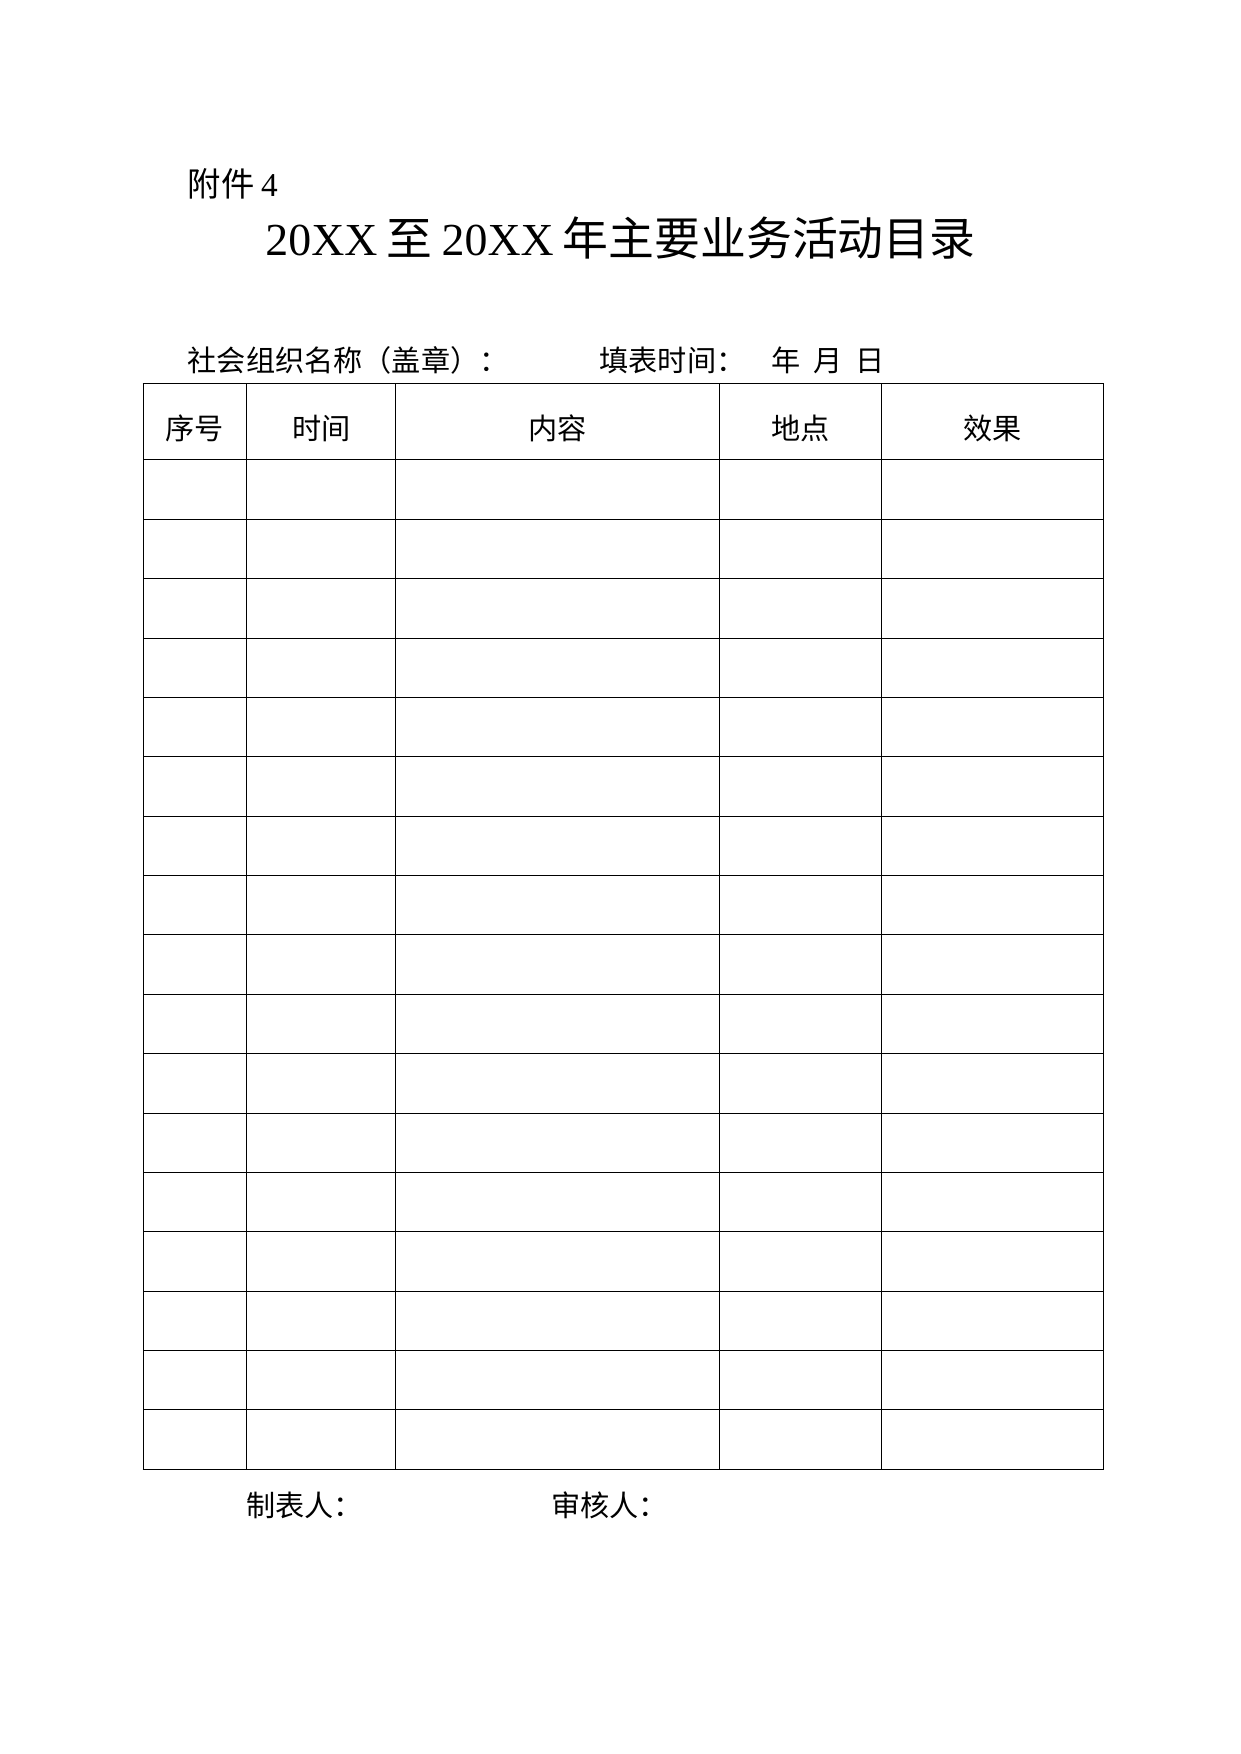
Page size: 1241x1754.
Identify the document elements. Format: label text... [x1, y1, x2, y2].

table_cell [396, 520, 719, 578]
table_cell [396, 876, 719, 934]
table_cell [720, 520, 881, 578]
table_cell [247, 1292, 395, 1350]
table_cell [144, 1054, 246, 1112]
table_cell [247, 757, 395, 816]
text 附件4 [187, 150, 1053, 208]
table_header 地点 [720, 384, 881, 459]
table_cell [720, 1114, 881, 1172]
table_cell [247, 698, 395, 756]
table_cell [882, 1173, 1103, 1231]
table_cell [882, 639, 1103, 697]
table_cell [720, 817, 881, 875]
text 制表人： 审核人： [187, 1470, 1053, 1528]
table_cell [144, 520, 246, 578]
table_cell [882, 520, 1103, 578]
table_cell [247, 579, 395, 637]
table_cell [396, 995, 719, 1053]
table_cell [247, 1114, 395, 1172]
table_cell [882, 935, 1103, 994]
table_cell [882, 1232, 1103, 1291]
table_cell [396, 1410, 719, 1469]
table_cell [247, 639, 395, 697]
table_cell [247, 995, 395, 1053]
table_cell [720, 460, 881, 519]
table_cell [247, 817, 395, 875]
text 社会组织名称（盖章）： 填表时间： 年 月 日 [187, 325, 1053, 383]
table_cell [882, 1114, 1103, 1172]
table_cell [882, 995, 1103, 1053]
table_cell [247, 520, 395, 578]
table_cell [144, 639, 246, 697]
table_cell [144, 876, 246, 934]
table_cell [882, 1351, 1103, 1409]
table_cell [144, 1292, 246, 1350]
table_cell [720, 639, 881, 697]
table_cell [720, 995, 881, 1053]
table_cell [720, 1410, 881, 1469]
text 20XX至20XX年主要业务活动目录 [187, 208, 1053, 267]
table_cell [396, 1292, 719, 1350]
table_cell [882, 579, 1103, 637]
table_cell [720, 1173, 881, 1231]
table_cell [247, 935, 395, 994]
table_cell [396, 579, 719, 637]
table_cell [396, 639, 719, 697]
table_cell [720, 579, 881, 637]
table_cell [247, 460, 395, 519]
table_cell [882, 698, 1103, 756]
table_cell [720, 935, 881, 994]
table_cell [144, 698, 246, 756]
table_cell [720, 1232, 881, 1291]
table_cell [144, 1351, 246, 1409]
table_cell [396, 460, 719, 519]
table_cell [396, 1351, 719, 1409]
table_cell [882, 876, 1103, 934]
table_cell [144, 757, 246, 816]
table_cell [247, 1173, 395, 1231]
table_cell [144, 817, 246, 875]
table_header 序号 [144, 384, 246, 459]
table_cell [396, 698, 719, 756]
table_cell [144, 1410, 246, 1469]
table_cell [144, 995, 246, 1053]
table_cell [144, 1232, 246, 1291]
table_cell [144, 1114, 246, 1172]
table_cell [720, 876, 881, 934]
table_cell [882, 817, 1103, 875]
table_cell [720, 1292, 881, 1350]
table_cell [247, 1232, 395, 1291]
table_cell [720, 1054, 881, 1112]
table_cell [396, 1232, 719, 1291]
table_cell [882, 1292, 1103, 1350]
table_cell [720, 698, 881, 756]
table_cell [144, 935, 246, 994]
table_cell [882, 757, 1103, 816]
table_cell [247, 1410, 395, 1469]
table_cell [882, 1410, 1103, 1469]
table_cell [247, 1054, 395, 1112]
table_header 内容 [396, 384, 719, 459]
table_cell [720, 1351, 881, 1409]
table_cell [720, 757, 881, 816]
table_cell [396, 1173, 719, 1231]
table_cell [144, 579, 246, 637]
table_cell [396, 1114, 719, 1172]
table_cell [396, 757, 719, 816]
table_cell [882, 1054, 1103, 1112]
table_cell [247, 1351, 395, 1409]
table_cell [396, 817, 719, 875]
table_cell [144, 1173, 246, 1231]
table_cell [247, 876, 395, 934]
table_header 效果 [882, 384, 1103, 459]
table_cell [882, 460, 1103, 519]
table_cell [144, 460, 246, 519]
table_header 时间 [247, 384, 395, 459]
table_cell [396, 1054, 719, 1112]
table_cell [396, 935, 719, 994]
